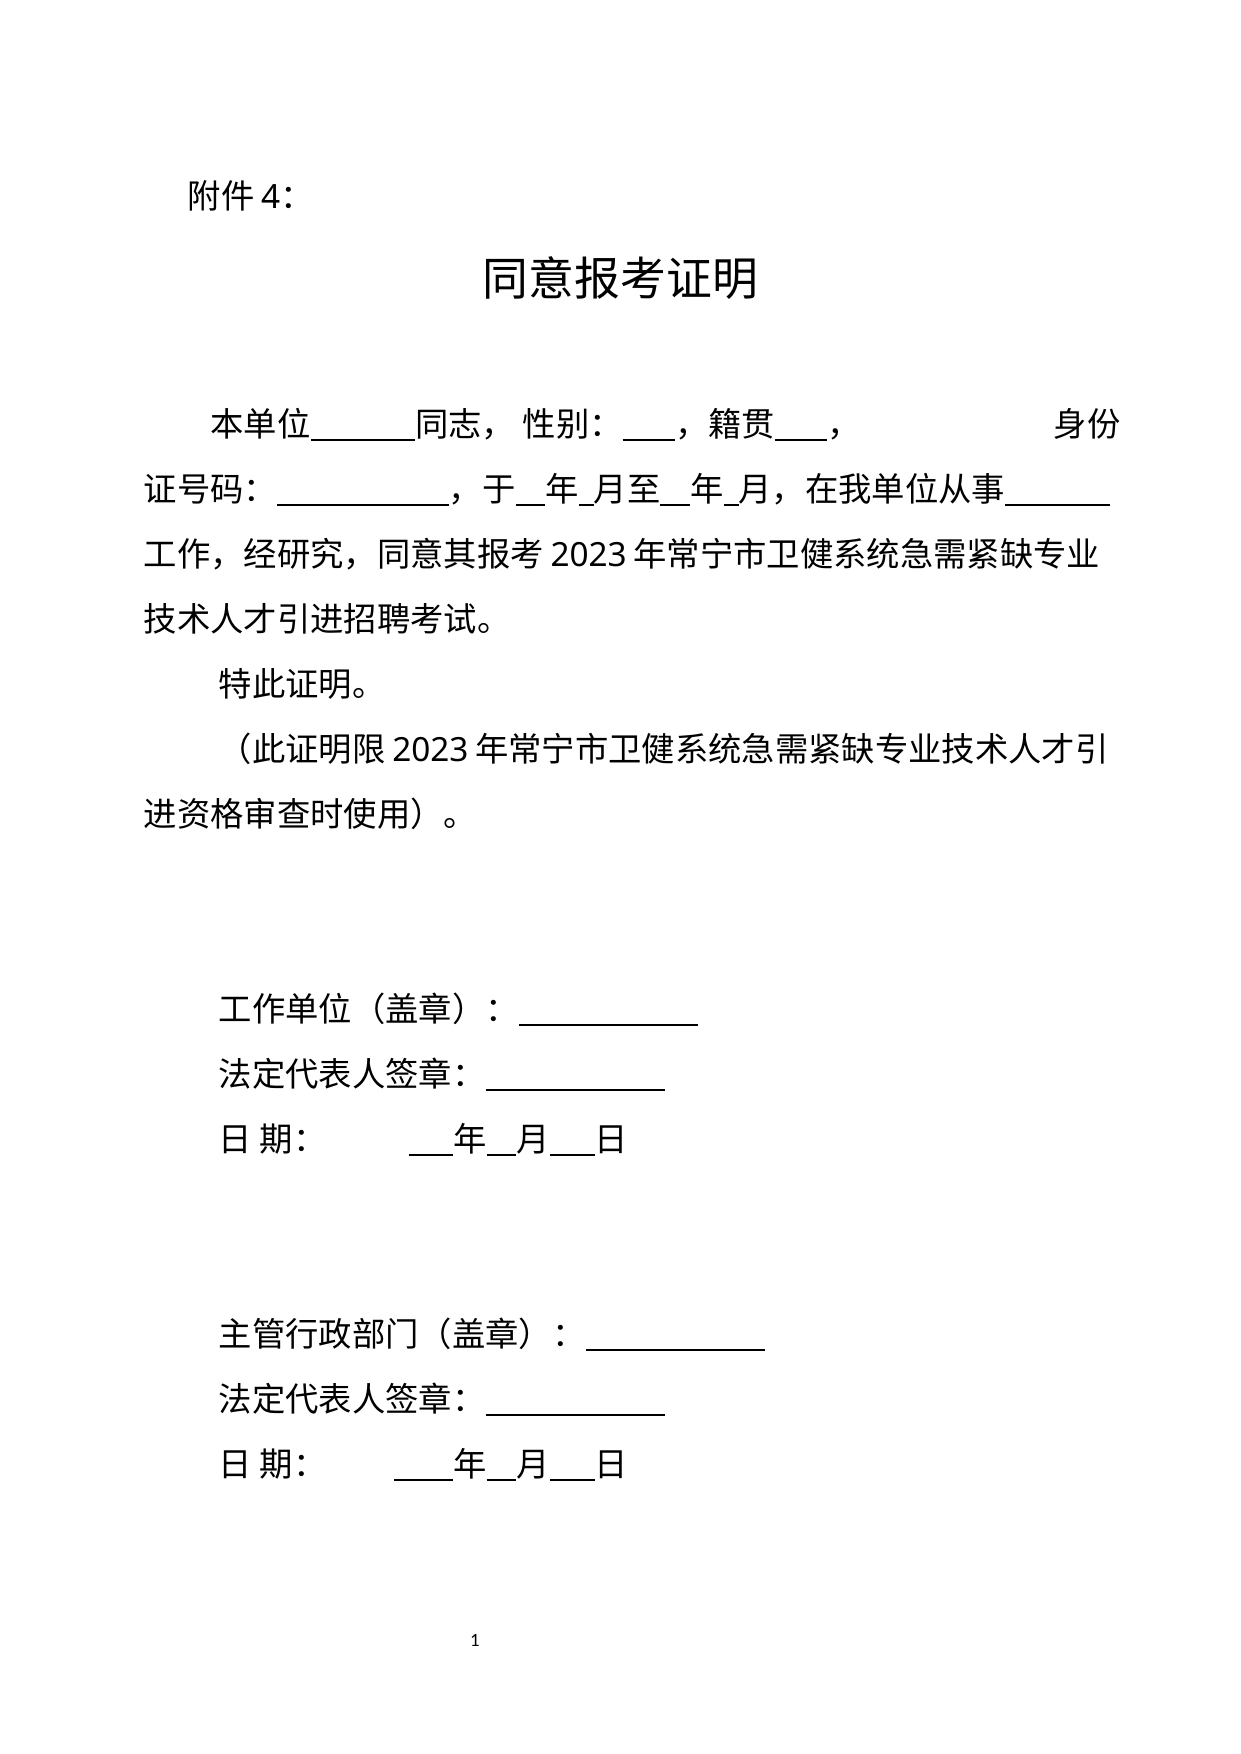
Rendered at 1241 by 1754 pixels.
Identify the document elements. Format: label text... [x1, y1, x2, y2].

text 日 期： 年 月 日 [144, 1429, 1129, 1494]
text （此证明限2023年常宁市卫健系统急需紧缺专业技术人才引进资格审查时使用）。 [144, 714, 1129, 844]
text 特此证明。 [144, 649, 1129, 714]
text 主管行政部门（盖章）： [144, 1299, 1129, 1364]
text 法定代表人签章： [144, 1039, 1129, 1104]
text 工作单位（盖章）： [144, 974, 1129, 1039]
text 附件4： [187, 162, 1053, 227]
text 法定代表人签章： [144, 1364, 1129, 1429]
text 本单位 同志， 性别： ，籍贯 ， 身份证号码： ，于 年 月至 年 月，在我单位从事 工作，经研究，同意其报考2023年常宁市卫健系统急需紧缺专业技术人才引进招聘考试。 [144, 389, 1129, 649]
text 日 期： 年 月 日 [144, 1104, 1129, 1169]
text 同意报考证明 [187, 227, 1053, 324]
